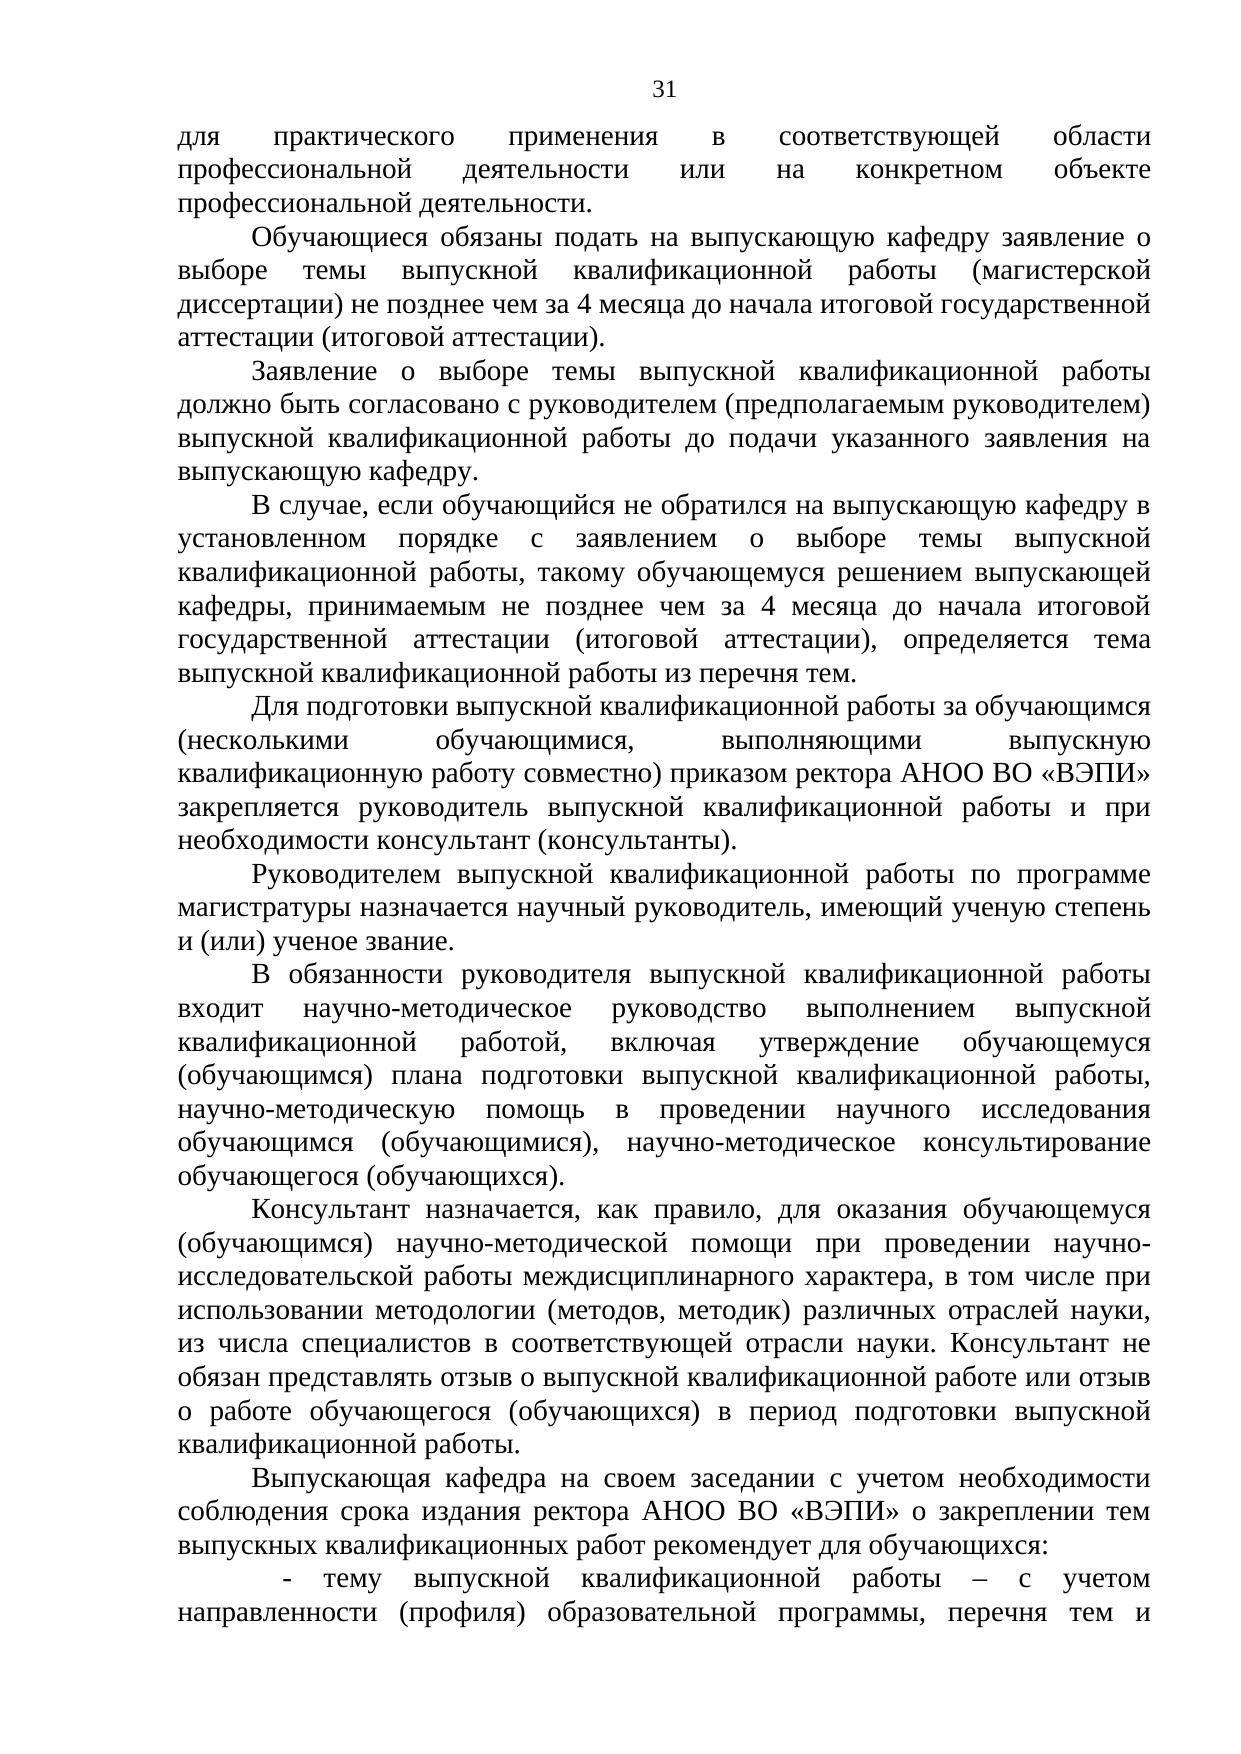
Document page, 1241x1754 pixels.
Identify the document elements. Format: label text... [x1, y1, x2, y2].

text Для подготовки выпускной квалификационной работы за обучающимся (несколькими обучающимися, выполняющими выпускную квалификационную работу совместно) приказом ректора АНОО ВО «ВЭПИ» закрепляется руководитель выпускной квалификационной работы и при необходимости консультант (консультанты). [177, 688, 1152, 856]
text Обучающиеся обязаны подать на выпускающую кафедру заявление о выборе темы выпускной квалификационной работы (магистерской диссертации) не позднее чем за 4 месяца до начала итоговой государственной аттестации (итоговой аттестации). [177, 219, 1152, 353]
text В обязанности руководителя выпускной квалификационной работы входит научно-методическое руководство выполнением выпускной квалификационной работой, включая утверждение обучающемуся (обучающимся) плана подготовки выпускной квалификационной работы, научно-методическую помощь в проведении научного исследования обучающимся (обучающимися), научно-методическое консультирование обучающегося (обучающихся). [177, 957, 1152, 1191]
text Выпускающая кафедра на своем заседании с учетом необходимости соблюдения срока издания ректора АНОО ВО «ВЭПИ» о закреплении тем выпускных квалификационных работ рекомендует для обучающихся: [177, 1460, 1152, 1560]
text Руководителем выпускной квалификационной работы по программе магистратуры назначается научный руководитель, имеющий ученую степень и (или) ученое звание. [177, 856, 1152, 957]
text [177, 118, 1152, 219]
text Заявление о выборе темы выпускной квалификационной работы должно быть согласовано с руководителем (предполагаемым руководителем) выпускной квалификационной работы до подачи указанного заявления на выпускающую кафедру. [177, 353, 1152, 487]
text Консультант назначается, как правило, для оказания обучающемуся (обучающимся) научно-методической помощи при проведении научно-исследовательской работы междисциплинарного характера, в том числе при использовании методологии (методов, методик) различных отраслей науки, из числа специалистов в соответствующей отрасли науки. Консультант не обязан представлять отзыв о выпускной квалификационной работе или отзыв о работе обучающегося (обучающихся) в период подготовки выпускной квалификационной работы. [177, 1191, 1152, 1460]
text В случае, если обучающийся не обратился на выпускающую кафедру в установленном порядке с заявлением о выборе темы выпускной квалификационной работы, такому обучающемуся решением выпускающей кафедры, принимаемым не позднее чем за 4 месяца до начала итоговой государственной аттестации (итоговой аттестации), определяется тема выпускной квалификационной работы из перечня тем. [177, 487, 1152, 688]
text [177, 1560, 1152, 1627]
